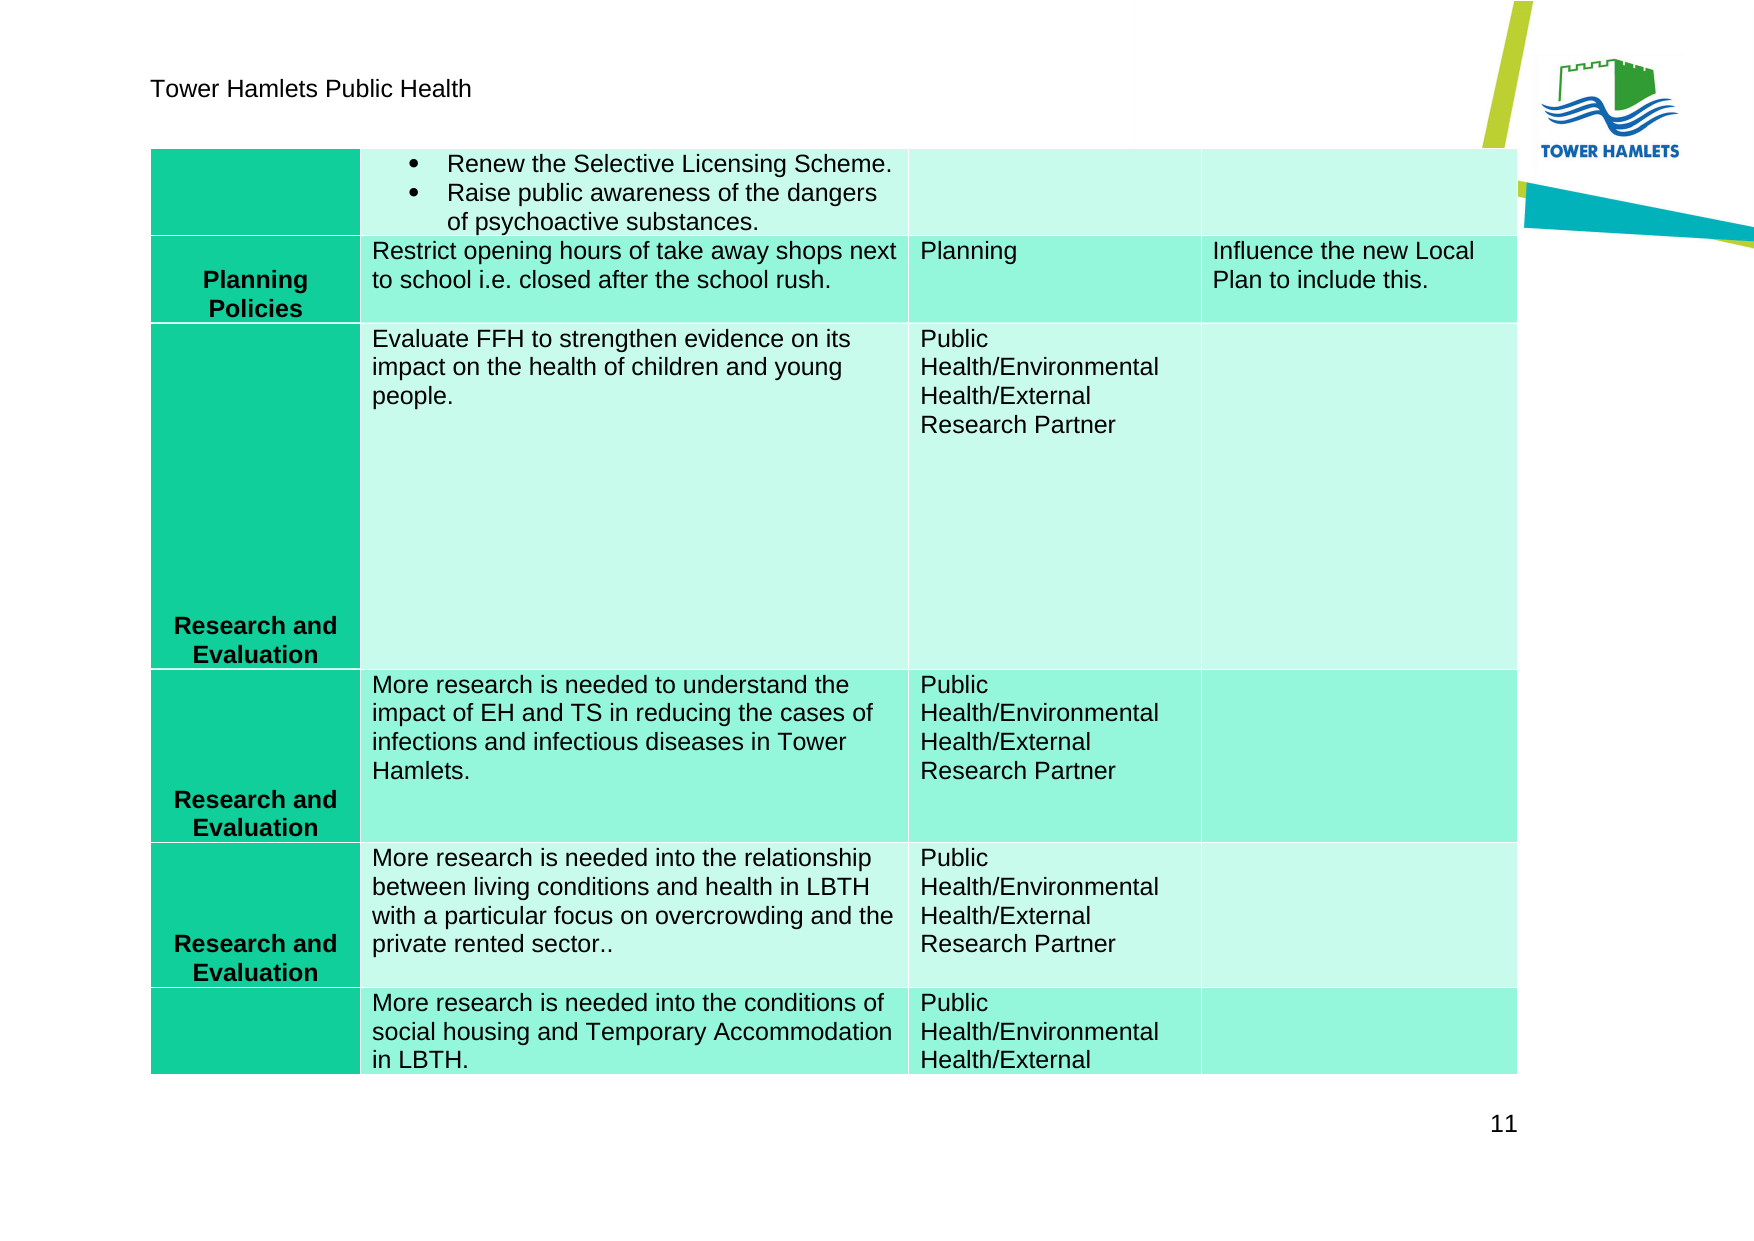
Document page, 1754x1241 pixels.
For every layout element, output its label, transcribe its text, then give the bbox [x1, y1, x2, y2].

table_cell Public Health/Environmental Health/External Research Partner [909, 843, 1201, 987]
table_cell Public Health/Environmental Health/External Research Partner [909, 670, 1201, 842]
table_cell More research is needed to understand the impact of EH and TS in reducing the cases of infections and infectious diseases in Tower Hamlets. [361, 670, 908, 842]
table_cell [909, 149, 1201, 235]
table_cell Research and Evaluation [151, 324, 360, 668]
table_cell Planning Policies [151, 236, 360, 322]
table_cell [361, 988, 908, 1074]
table_cell Research and Evaluation [151, 670, 360, 842]
table_cell [1202, 670, 1517, 842]
table_cell [1202, 843, 1517, 987]
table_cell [361, 149, 908, 235]
table_cell Public Health/Environmental Health/External Research Partner [909, 324, 1201, 668]
table_cell Planning [909, 236, 1201, 322]
table_cell [1202, 149, 1517, 235]
table_cell [1202, 988, 1517, 1074]
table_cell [151, 149, 360, 235]
table_cell [1202, 324, 1517, 668]
table_cell Influence the new Local Plan to include this. [1202, 236, 1517, 322]
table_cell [151, 988, 360, 1074]
table_cell Restrict opening hours of take away shops next to school i.e. closed after the school rush. [361, 236, 908, 322]
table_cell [909, 988, 1201, 1074]
table_cell Research and Evaluation [151, 843, 360, 987]
table_cell More research is needed into the relationship between living conditions and health in LBTH with a particular focus on overcrowding and the private rented sector.. [361, 843, 908, 987]
picture [515, 1, 1754, 252]
table_cell Evaluate FFH to strengthen evidence on its impact on the health of children and young people. [361, 324, 908, 668]
